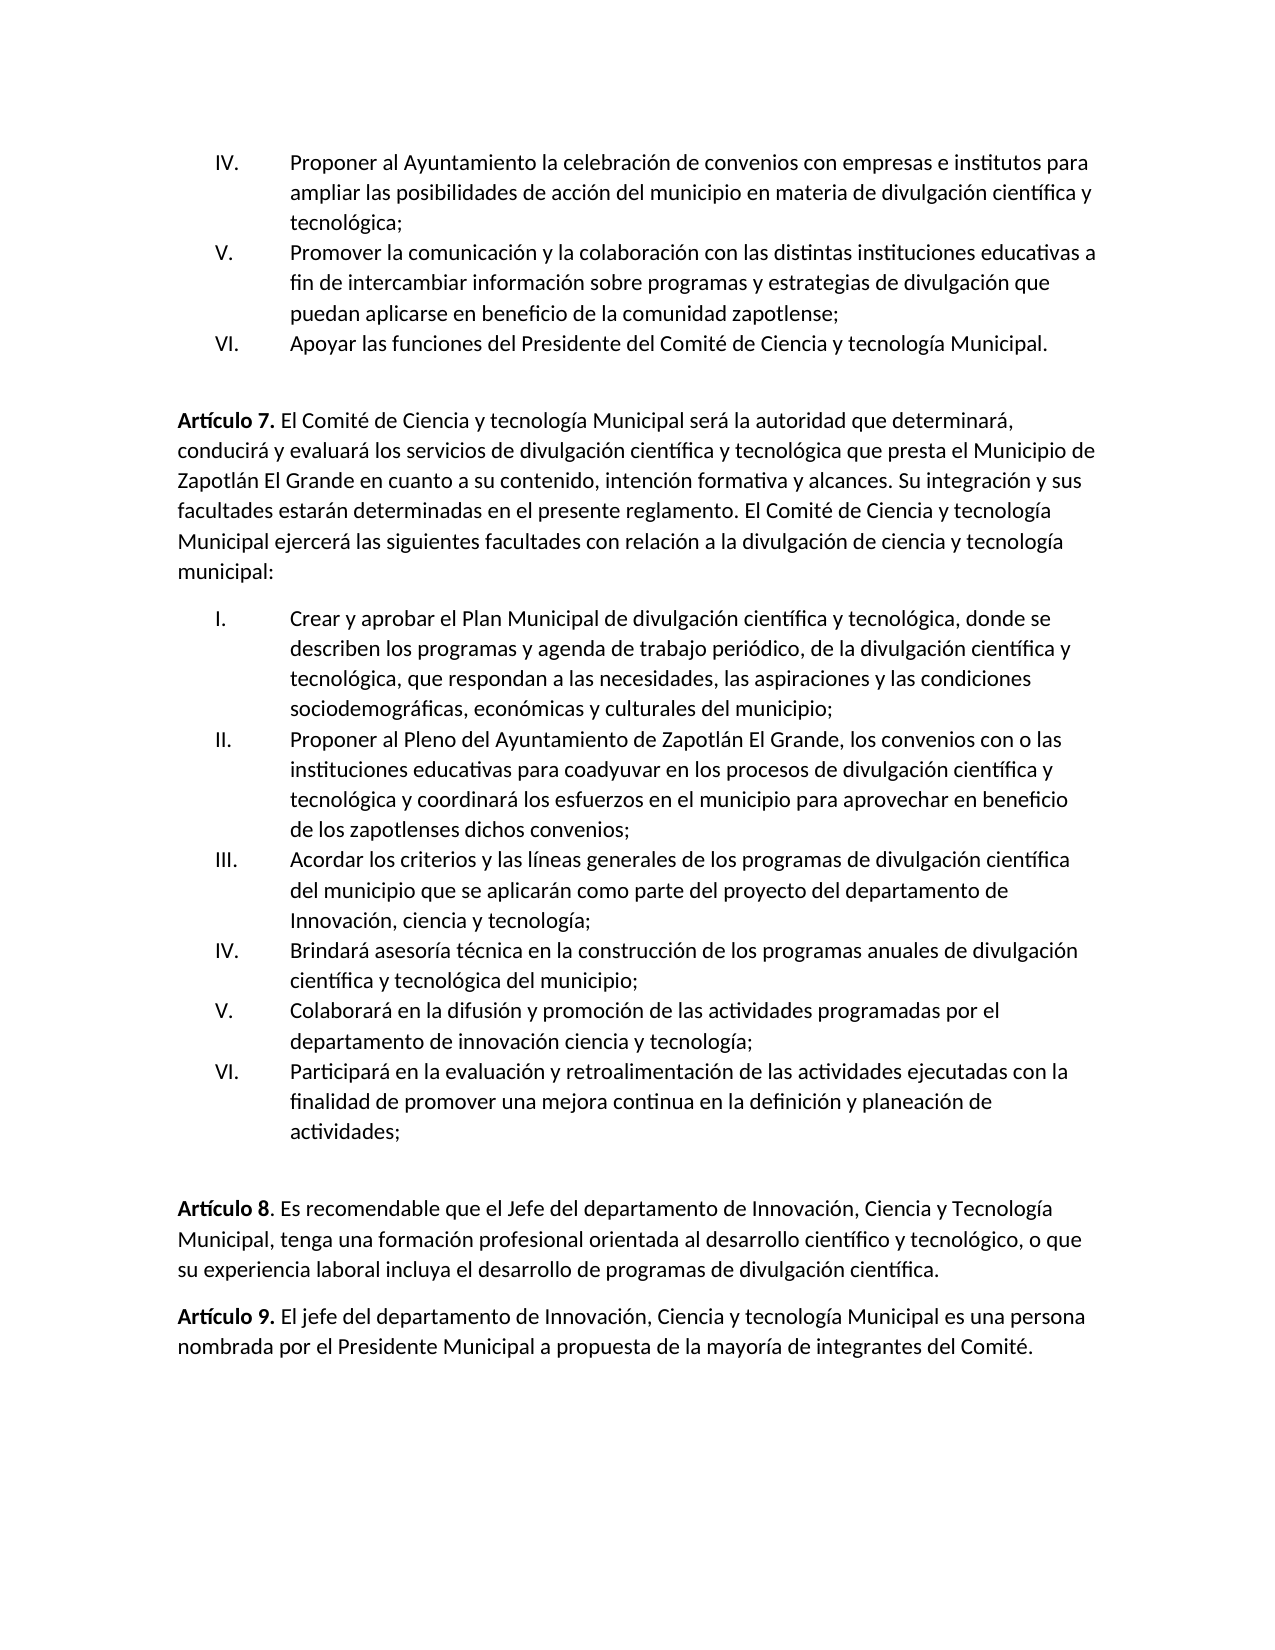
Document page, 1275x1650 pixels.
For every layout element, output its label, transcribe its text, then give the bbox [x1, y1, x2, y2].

list Participará en la evaluación y retroalimentación de las actividades ejecutadas con la finalidad de promover una mejora continua en la definición y planeación de actividades; [215, 1057, 1098, 1145]
list Acordar los criterios y las líneas generales de los programas de divulgación científica del municipio que se aplicarán como parte del proyecto del departamento de Innovación, ciencia y tecnología; [215, 846, 1098, 934]
text Artículo 7. El Comité de Ciencia y tecnología Municipal será la autoridad que determinará, conducirá y evaluará los servicios de divulgación científica y tecnológica que presta el Municipio de Zapotlán El Grande en cuanto a su contenido, intención formativa y alcances. Su integración y sus facultades estarán determinadas en el presente reglamento. El Comité de Ciencia y tecnología Municipal ejercerá las siguientes facultades con relación a la divulgación de ciencia y tecnología municipal: [177, 406, 1098, 585]
list Apoyar las funciones del Presidente del Comité de Ciencia y tecnología Municipal. [215, 329, 1098, 357]
list Crear y aprobar el Plan Municipal de divulgación científica y tecnológica, donde se describen los programas y agenda de trabajo periódico, de la divulgación científica y tecnológica, que respondan a las necesidades, las aspiraciones y las condiciones sociodemográficas, económicas y culturales del municipio; [215, 604, 1098, 722]
text Artículo 9. El jefe del departamento de Innovación, Ciencia y tecnología Municipal es una persona nombrada por el Presidente Municipal a propuesta de la mayoría de integrantes del Comité. [177, 1302, 1098, 1360]
list Colaborará en la difusión y promoción de las actividades programadas por el departamento de innovación ciencia y tecnología; [215, 997, 1098, 1055]
text Artículo 8. Es recomendable que el Jefe del departamento de Innovación, Ciencia y Tecnología Municipal, tenga una formación profesional orientada al desarrollo científico y tecnológico, o que su experiencia laboral incluya el desarrollo de programas de divulgación científica. [177, 1194, 1098, 1283]
list Promover la comunicación y la colaboración con las distintas instituciones educativas a fin de intercambiar información sobre programas y estrategias de divulgación que puedan aplicarse en beneficio de la comunidad zapotlense; [215, 238, 1098, 327]
list Brindará asesoría técnica en la construcción de los programas anuales de divulgación científica y tecnológica del municipio; [215, 936, 1098, 994]
list Proponer al Ayuntamiento la celebración de convenios con empresas e institutos para ampliar las posibilidades de acción del municipio en materia de divulgación científica y tecnológica; [215, 148, 1098, 236]
list Proponer al Pleno del Ayuntamiento de Zapotlán El Grande, los convenios con o las instituciones educativas para coadyuvar en los procesos de divulgación científica y tecnológica y coordinará los esfuerzos en el municipio para aprovechar en beneficio de los zapotlenses dichos convenios; [215, 725, 1098, 843]
